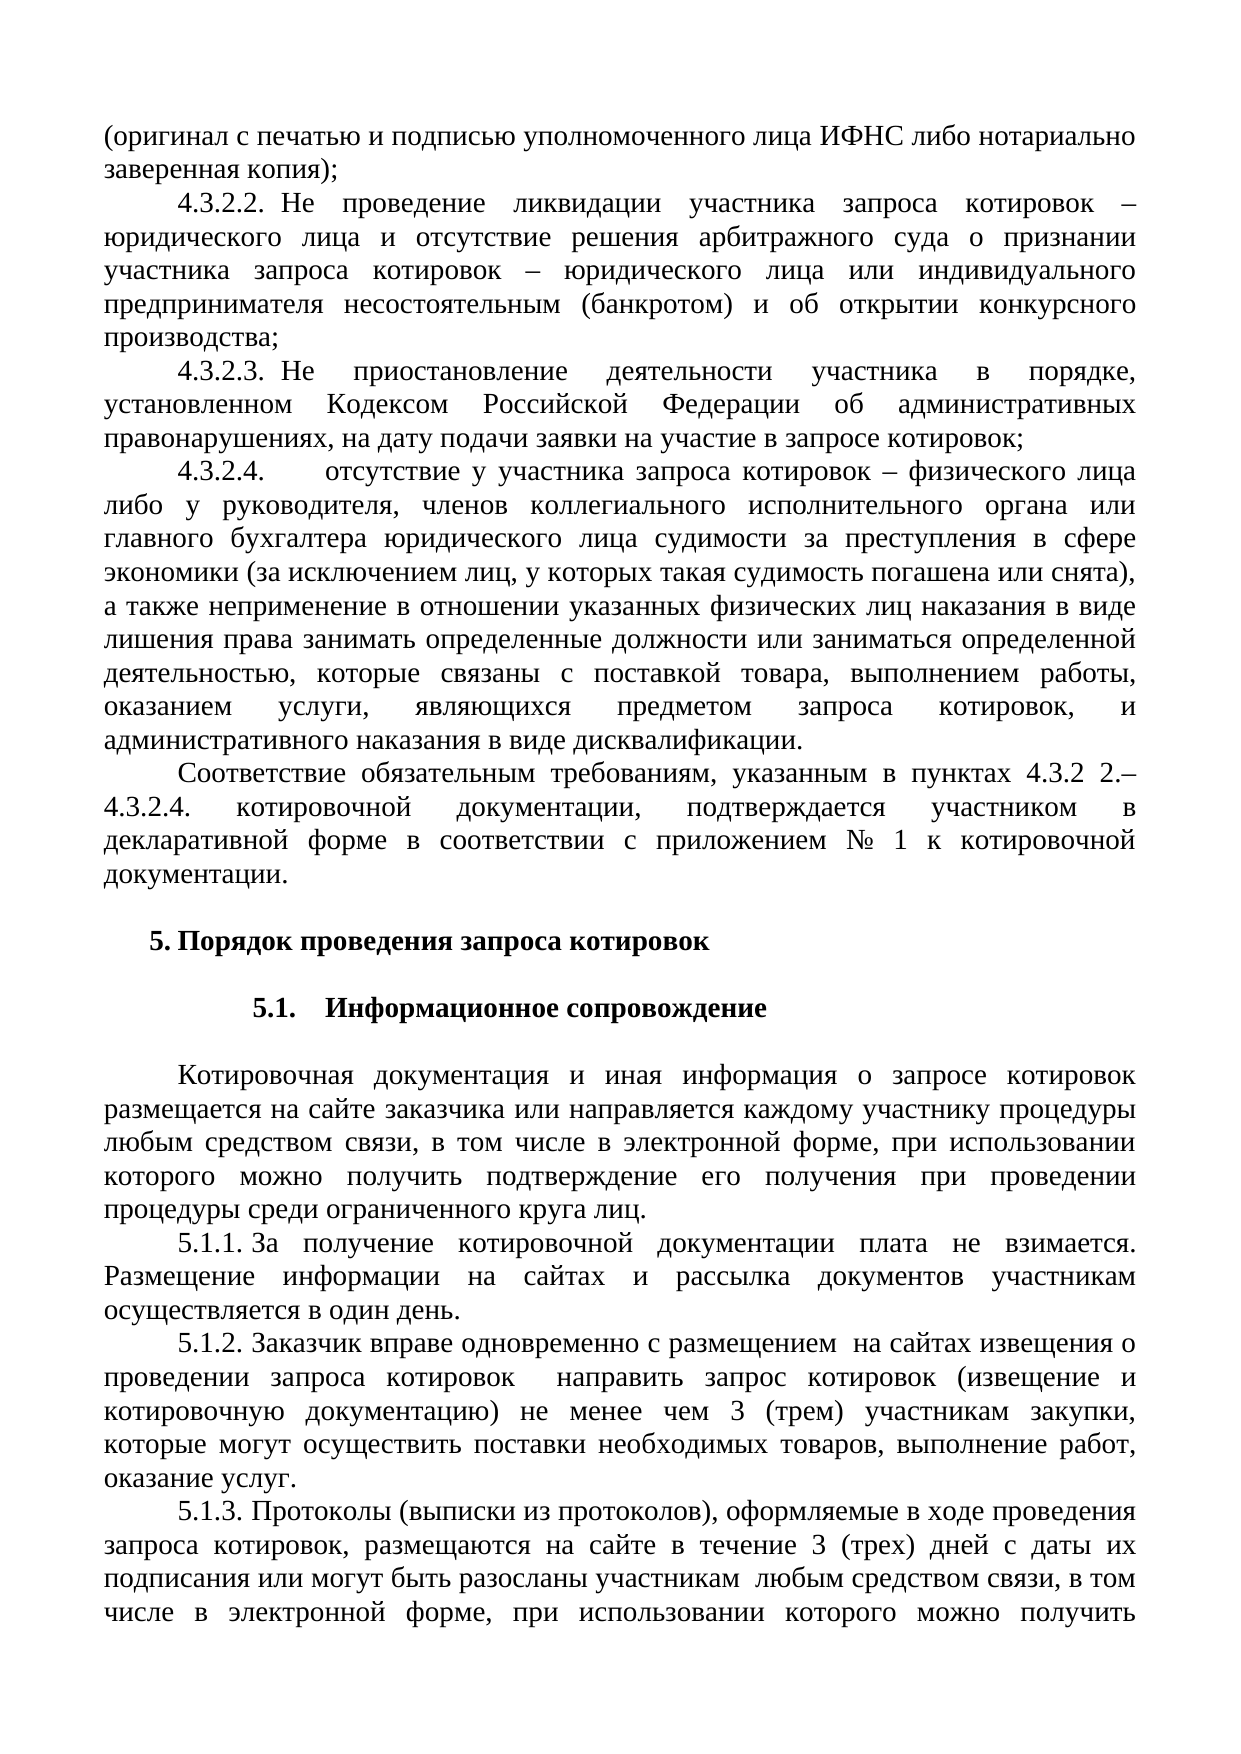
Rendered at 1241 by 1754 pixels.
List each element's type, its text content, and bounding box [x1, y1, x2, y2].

list Не проведение ликвидации участника запроса котировок – юридического лица и отсутствие решения арбитражного суда о признании участника запроса котировок – юридического лица или индивидуального предпринимателя несостоятельным (банкротом) и об открытии конкурсного производства; [103, 185, 1137, 353]
subtitle Информационное сопровождение [252, 990, 1137, 1024]
text Соответствие обязательным требованиям, указанным в пунктах 4.3.2 2.– 4.3.2.4. котировочной документации, подтверждается участником в декларативной форме в соответствии с приложением № 1 к котировочной документации. [103, 755, 1137, 889]
subtitle Порядок проведения запроса котировок [149, 923, 1137, 957]
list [103, 1493, 1137, 1627]
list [103, 118, 1137, 185]
list Не приостановление деятельности участника в порядке, установленном Кодексом Российской Федерации об административных правонарушениях, на дату подачи заявки на участие в запросе котировок; [103, 353, 1137, 453]
list За получение котировочной документации плата не взимается. Размещение информации на сайтах и рассылка документов участникам осуществляется в один день. [103, 1225, 1137, 1326]
text Котировочная документация и иная информация о запросе котировок размещается на сайте заказчика или направляется каждому участнику процедуры любым средством связи, в том числе в электронной форме, при использовании которого можно получить подтверждение его получения при проведении процедуры среди ограниченного круга лиц. [103, 1057, 1137, 1225]
list отсутствие у участника запроса котировок – физического лица либо у руководителя, членов коллегиального исполнительного органа или главного бухгалтера юридического лица судимости за преступления в сфере экономики (за исключением лиц, у которых такая судимость погашена или снята), а также неприменение в отношении указанных физических лиц наказания в виде лишения права занимать определенные должности или заниматься определенной деятельностью, которые связаны с поставкой товара, выполнением работы, оказанием услуги, являющихся предметом запроса котировок, и административного наказания в виде дисквалификации. [103, 453, 1137, 755]
list Заказчик вправе одновременно с размещением на сайтах извещения о проведении запроса котировок направить запрос котировок (извещение и котировочную документацию) не менее чем 3 (трем) участникам закупки, которые могут осуществить поставки необходимых товаров, выполнение работ, оказание услуг. [103, 1326, 1137, 1493]
